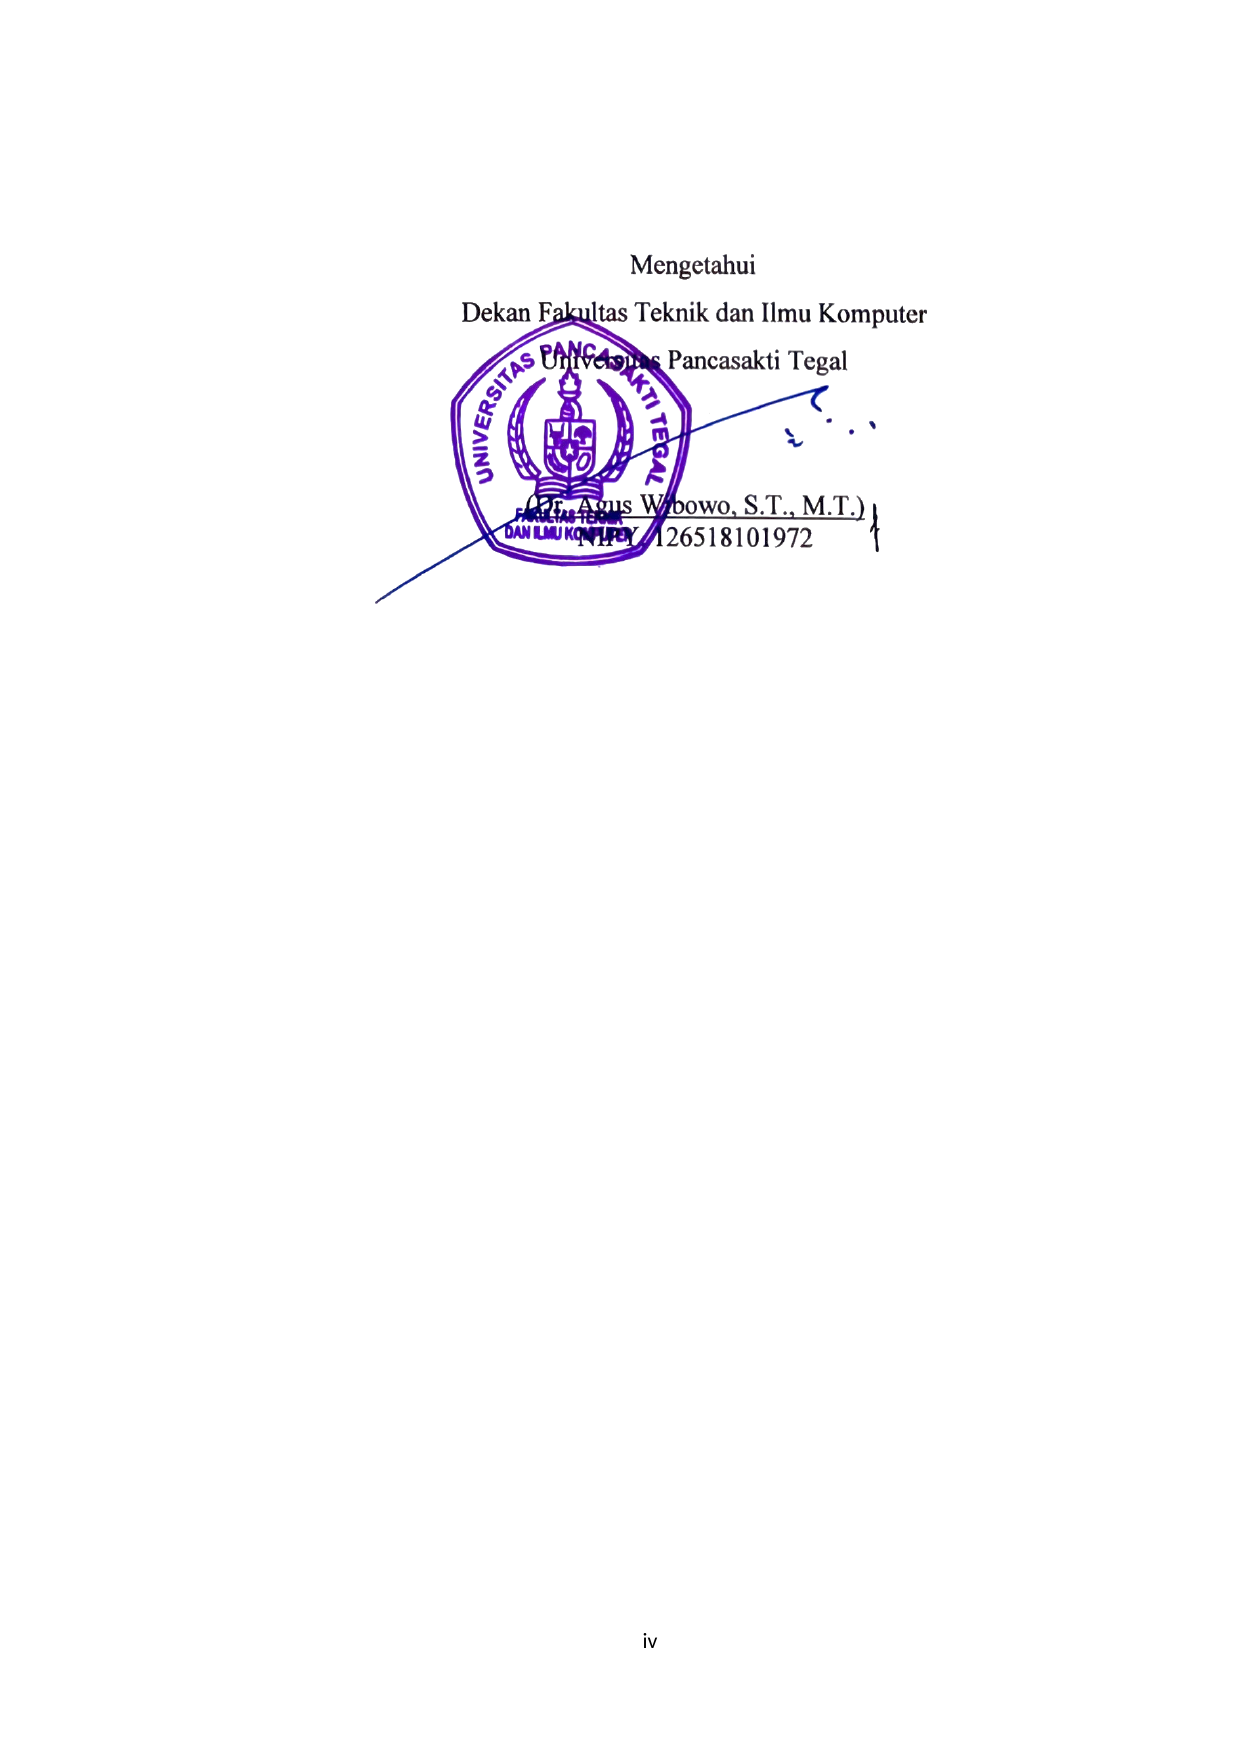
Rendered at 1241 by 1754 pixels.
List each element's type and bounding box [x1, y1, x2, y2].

picture [363, 236, 936, 631]
